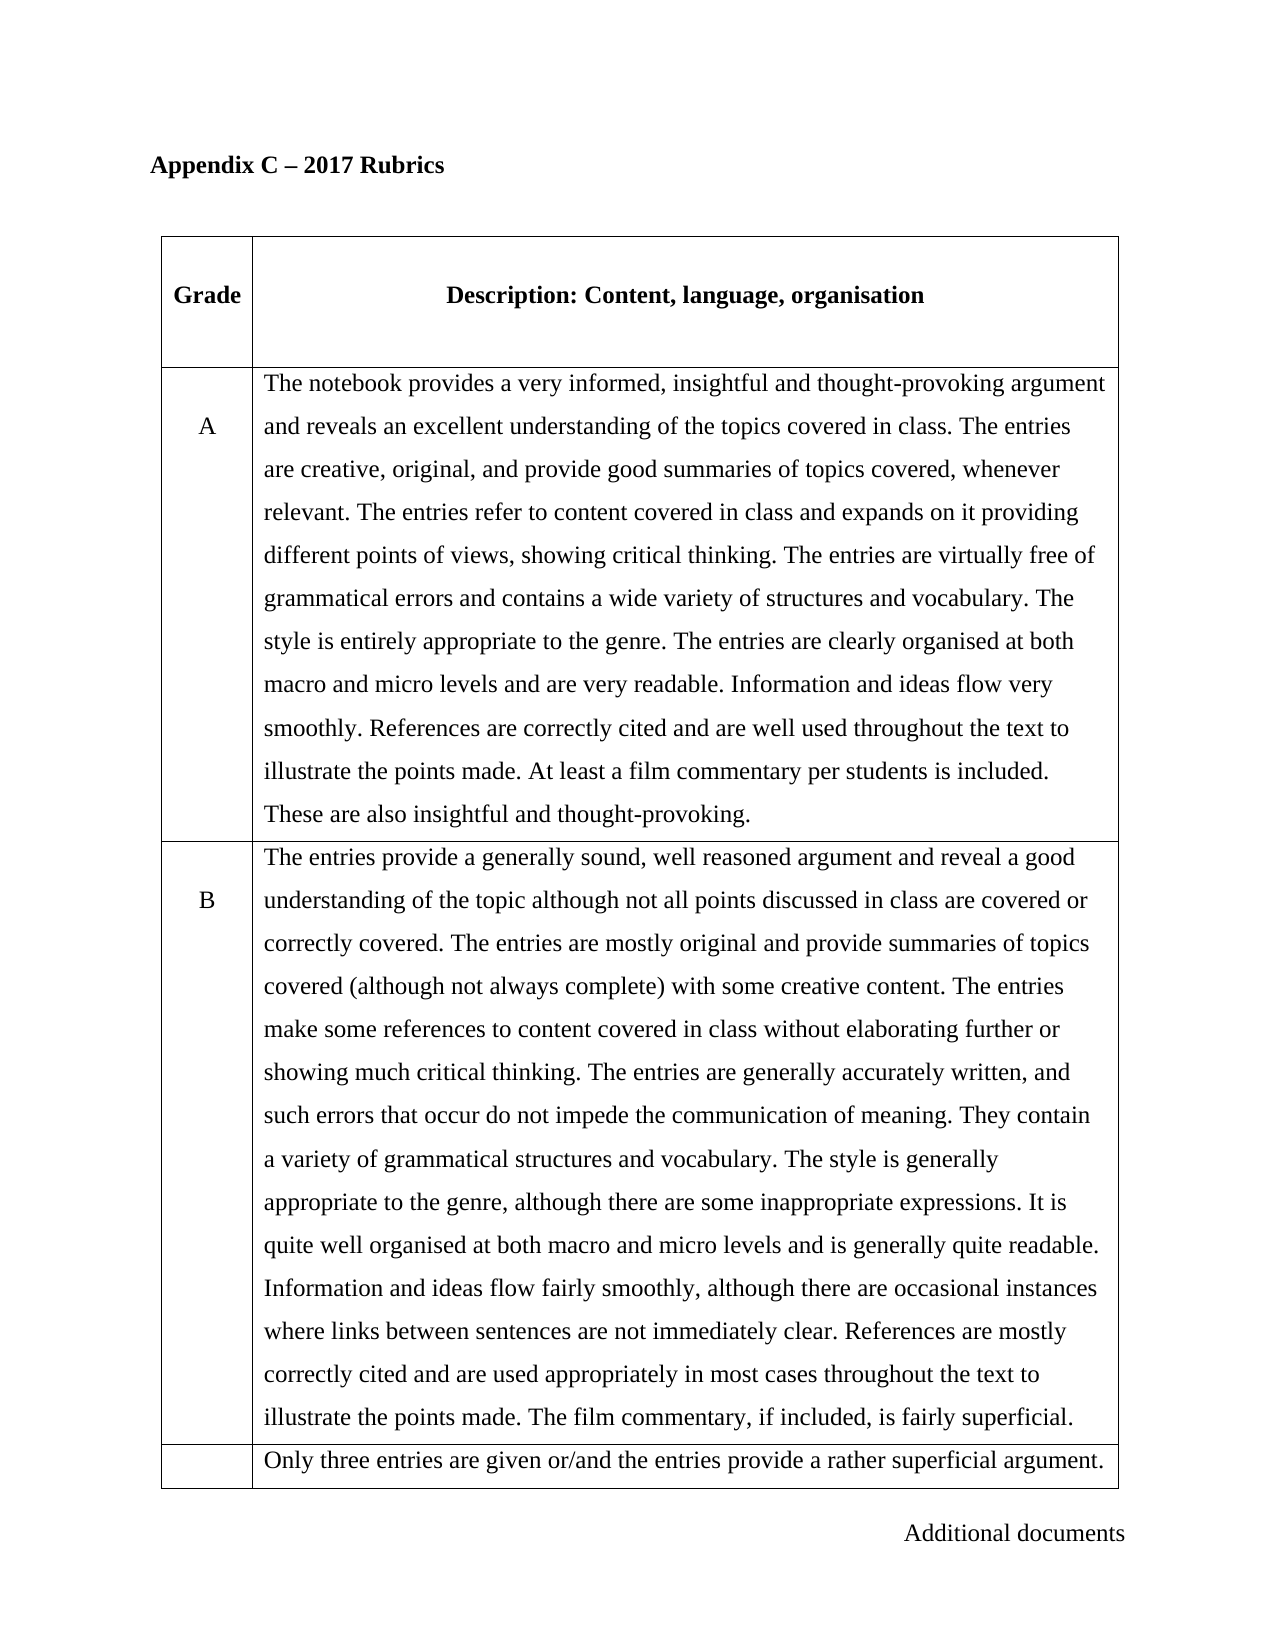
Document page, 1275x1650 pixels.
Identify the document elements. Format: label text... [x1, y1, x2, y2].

table_cell A [162, 368, 252, 841]
table_cell The notebook provides a very informed, insightful and thought-provoking argument and reveals an excellent understanding of the topics covered in class. The entries are creative, original, and provide good summaries of topics covered, whenever relevant. The entries refer to content covered in class and expands on it providing different points of views, showing critical thinking. The entries are virtually free of grammatical errors and contains a wide variety of structures and vocabulary. The style is entirely appropriate to the genre. The entries are clearly organised at both macro and micro levels and are very readable. Information and ideas flow very smoothly. References are correctly cited and are well used throughout the text to illustrate the points made. At least a film commentary per students is included. These are also insightful and thought-provoking. [253, 368, 1118, 841]
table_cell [253, 1445, 1118, 1488]
table_cell The entries provide a generally sound, well reasoned argument and reveal a good understanding of the topic although not all points discussed in class are covered or correctly covered. The entries are mostly original and provide summaries of topics covered (although not always complete) with some creative content. The entries make some references to content covered in class without elaborating further or showing much critical thinking. The entries are generally accurately written, and such errors that occur do not impede the communication of meaning. They contain a variety of grammatical structures and vocabulary. The style is generally appropriate to the genre, although there are some inappropriate expressions. It is quite well organised at both macro and micro levels and is generally quite readable. Information and ideas flow fairly smoothly, although there are occasional instances where links between sentences are not immediately clear. References are mostly correctly cited and are used appropriately in most cases throughout the text to illustrate the points made. The film commentary, if included, is fairly superficial. [253, 842, 1118, 1444]
table_cell B [162, 842, 252, 1444]
table_cell C [162, 1445, 252, 1488]
table_header Description: Content, language, organisation [253, 237, 1118, 367]
text Appendix C – 2017 Rubrics [150, 150, 1125, 179]
table_header Grade [162, 237, 252, 367]
